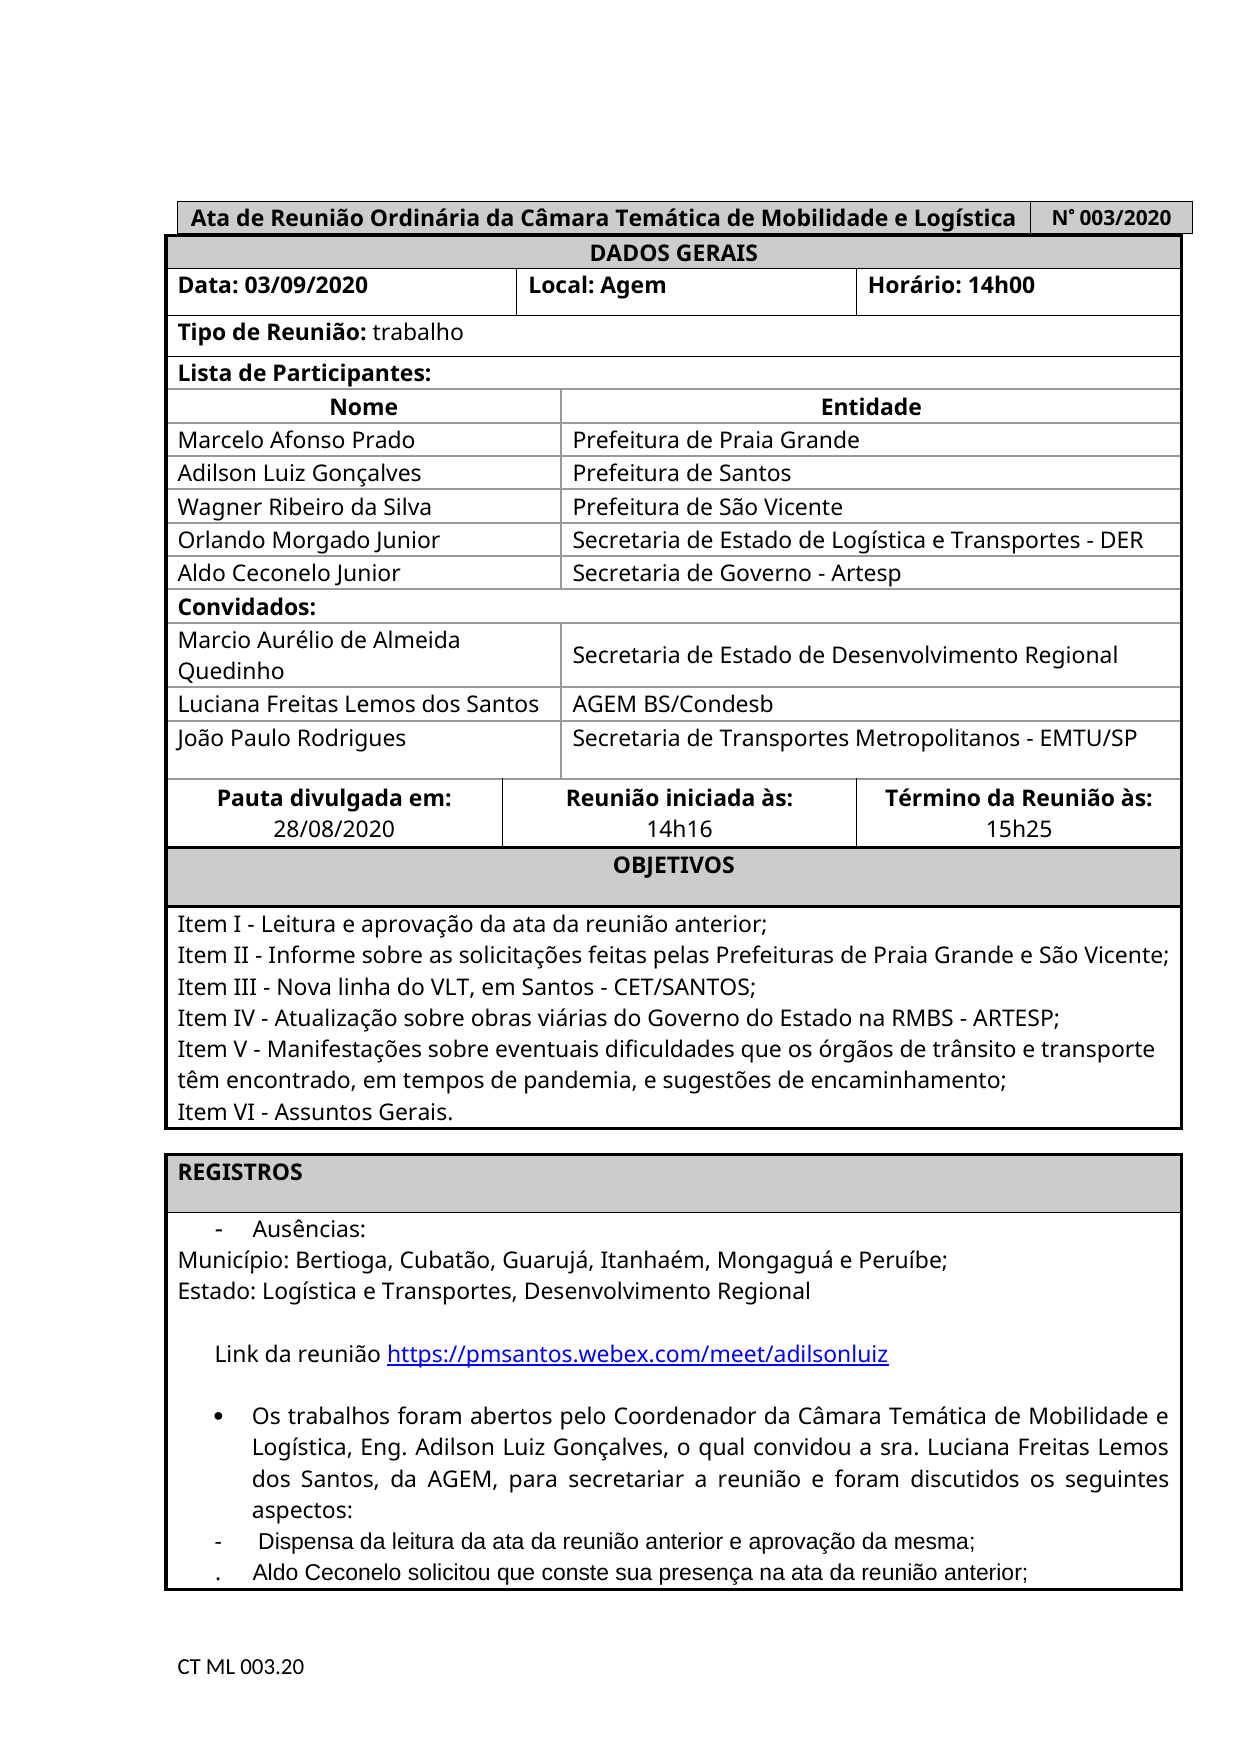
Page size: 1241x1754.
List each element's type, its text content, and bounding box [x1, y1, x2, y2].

table_cell Item I - Leitura e aprovação da ata da reunião anterior; Item II - Informe sobre as solicitações feitas pelas Prefeituras de Praia Grande e São Vicente; Item III - Nova linha do VLT, em Santos - CET/SANTOS; Item IV - Atualização sobre obras viárias do Governo do Estado na RMBS - ARTESP; Item V - Manifestações sobre eventuais dificuldades que os órgãos de trânsito e transporte têm encontrado, em tempos de pandemia, e sugestões de encaminhamento; Item VI - Assuntos Gerais. [168, 908, 1180, 1127]
table_cell Data: 03/09/2020 [168, 269, 516, 315]
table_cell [168, 1213, 1180, 1588]
table_header N 003/2020 [1031, 202, 1192, 233]
table_cell Prefeitura de Praia Grande [562, 424, 1180, 455]
table_cell Secretaria de Estado de Desenvolvimento Regional [562, 624, 1180, 686]
table_header Ata de Reunião Ordinária da Câmara Temática de Mobilidade e Logística [178, 202, 1030, 233]
table_cell Entidade [562, 390, 1180, 422]
table_cell Prefeitura de Santos [562, 457, 1180, 488]
table_cell Orlando Morgado Junior [168, 524, 560, 555]
table_header DADOS GERAIS [168, 237, 1180, 268]
table_cell Secretaria de Estado de Logística e Transportes - DER [562, 524, 1180, 555]
table_cell Prefeitura de São Vicente [562, 490, 1180, 522]
table_cell OBJETIVOS [168, 849, 1180, 905]
table_cell Término da Reunião às: 15h25 [857, 780, 1180, 846]
table_cell Wagner Ribeiro da Silva [168, 490, 560, 522]
table_cell Convidados: [168, 590, 1180, 622]
table_cell Marcelo Afonso Prado [168, 424, 560, 455]
table_cell João Paulo Rodrigues [168, 722, 560, 778]
table_cell AGEM BS/Condesb [562, 688, 1180, 719]
table_cell Secretaria de Governo - Artesp [562, 557, 1180, 588]
table_cell Pauta divulgada em: 28/08/2020 [168, 780, 502, 846]
table_cell Aldo Ceconelo Junior [168, 557, 560, 588]
table_cell Local: Agem [517, 269, 856, 315]
table_header REGISTROS [168, 1156, 1180, 1212]
table_cell Luciana Freitas Lemos dos Santos [168, 688, 560, 719]
table_cell Marcio Aurélio de Almeida Quedinho [168, 624, 560, 686]
table_cell Nome [168, 390, 560, 422]
table_cell Tipo de Reunião: trabalho [168, 316, 1180, 356]
table_cell Secretaria de Transportes Metropolitanos - EMTU/SP [562, 722, 1180, 778]
table_cell Adilson Luiz Gonçalves [168, 457, 560, 488]
table_cell Lista de Participantes: [168, 357, 1180, 388]
table_cell Horário: 14h00 [857, 269, 1180, 315]
table_cell Reunião iniciada às: 14h16 [503, 780, 856, 846]
